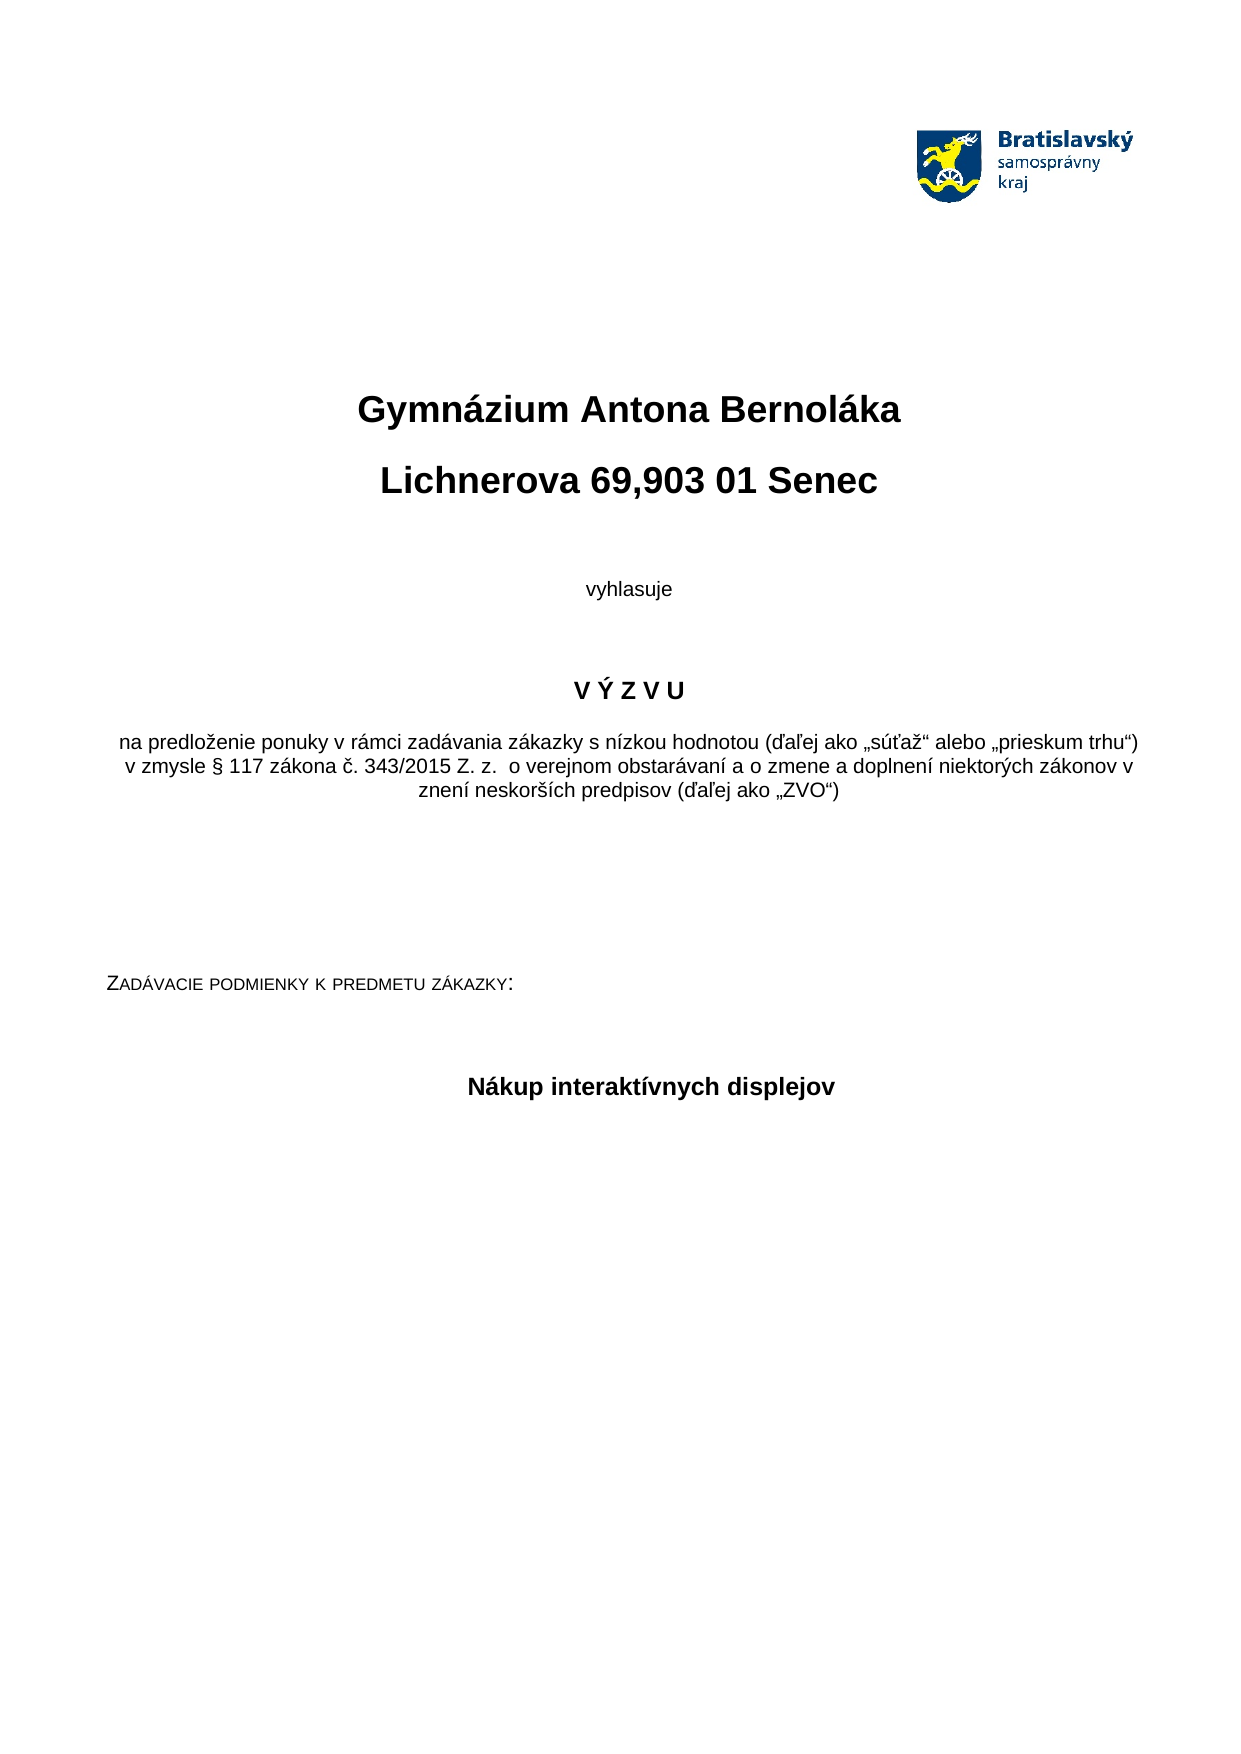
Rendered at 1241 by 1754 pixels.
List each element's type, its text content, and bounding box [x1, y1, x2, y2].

text V Ý Z V U [106, 676, 1152, 705]
text Gymnázium Antona Bernoláka [106, 387, 1152, 431]
text Zadávacie podmienky k predmetu zákazky: [106, 969, 1152, 996]
text Nákup interaktívnych displejov [151, 1071, 1152, 1100]
picture [911, 85, 1139, 247]
text vyhlasuje [106, 577, 1152, 601]
text na predloženie ponuky v rámci zadávania zákazky s nízkou hodnotou (ďaľej ako „súťaž“ alebo „prieskum trhu“) v zmysle § 117 zákona č. 343/2015 Z. z. o verejnom obstarávaní a o zmene a doplnení niektorých zákonov v znení neskorších predpisov (ďaľej ako „ZVO“) [106, 730, 1152, 802]
text Lichnerova 69,903 01 Senec [106, 458, 1152, 501]
